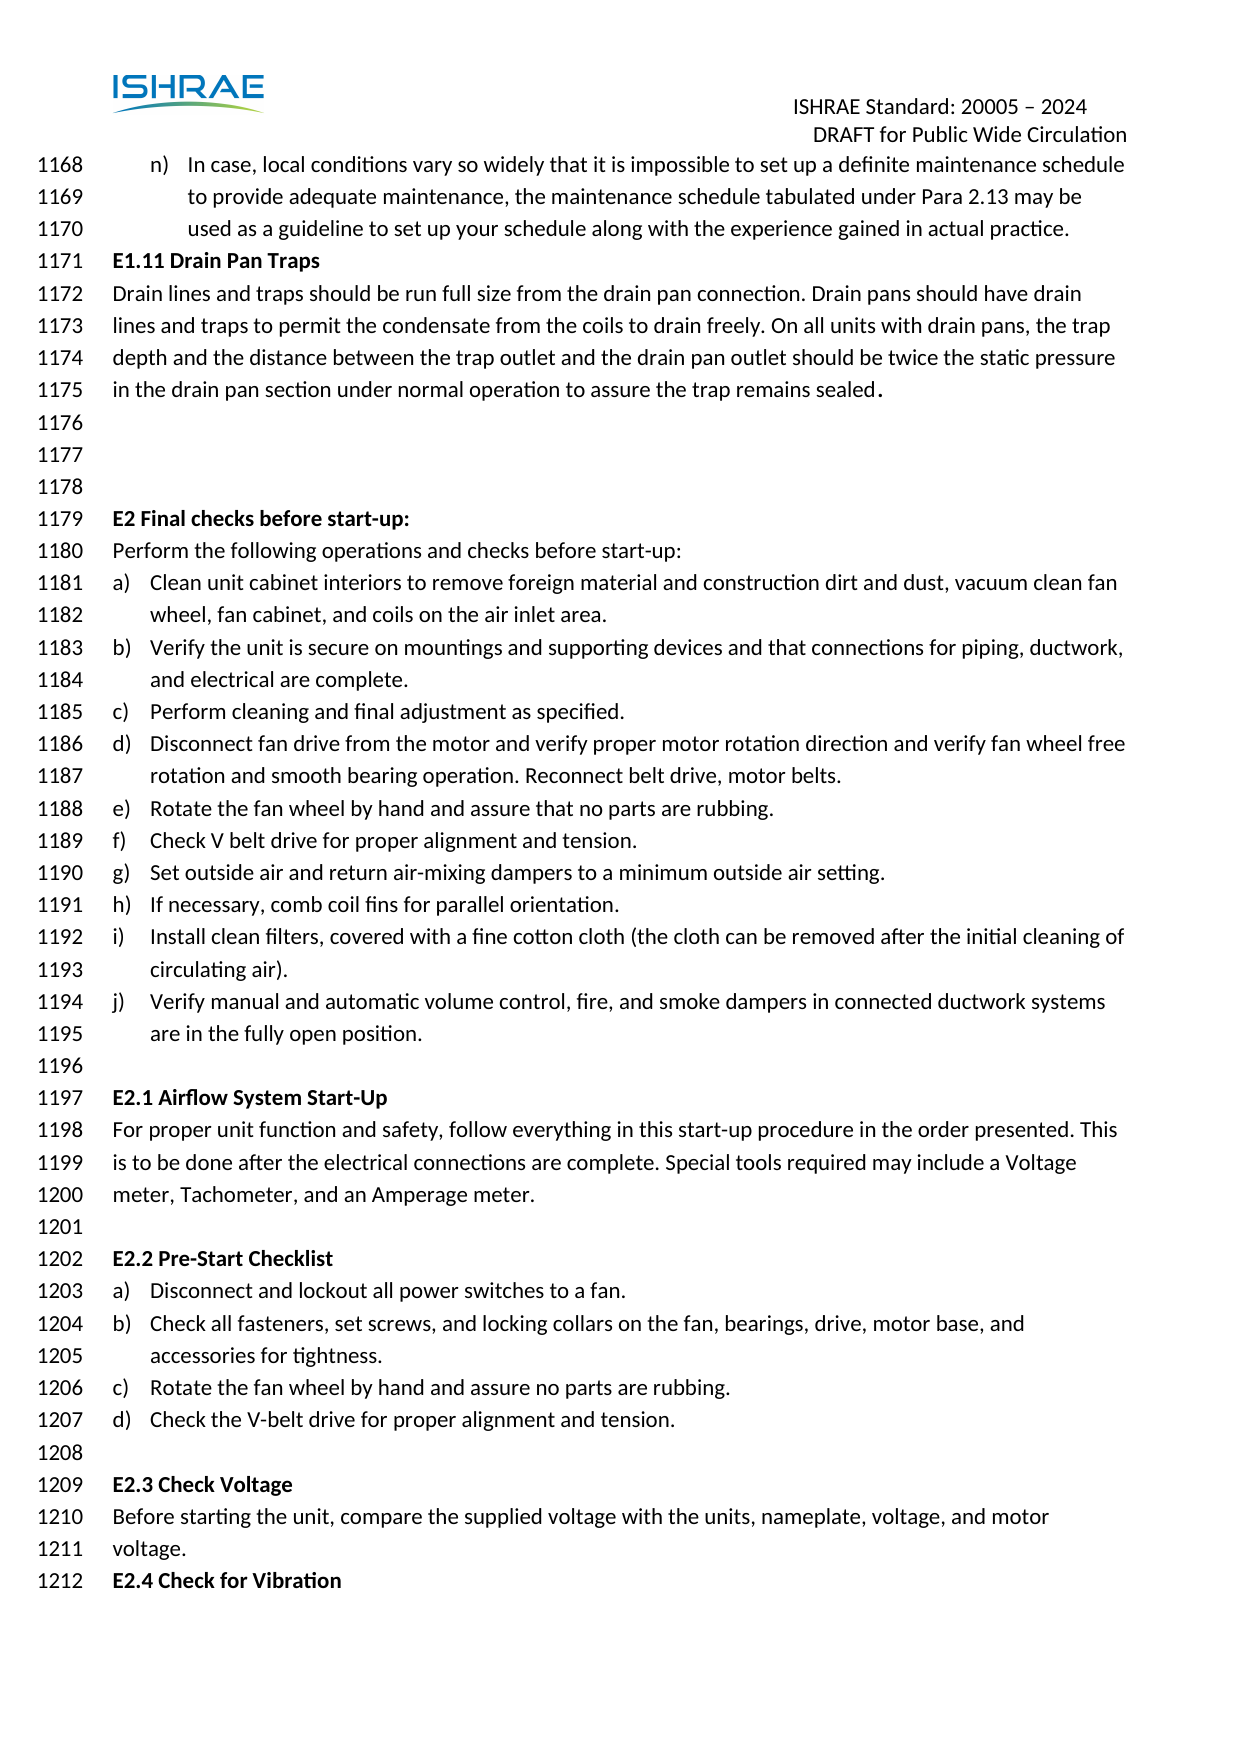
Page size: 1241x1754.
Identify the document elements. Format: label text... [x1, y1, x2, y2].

text For proper unit function and safety, follow everything in this start-up procedure in the order presented. This is to be done after the electrical connections are complete. Special tools required may include a Voltage meter, Tachometer, and an Amperage meter. [112, 1116, 1128, 1208]
list Perform cleaning and final adjustment as specified. [112, 697, 1128, 725]
text Perform the following operations and checks before start-up: [112, 536, 1128, 564]
list Disconnect and lockout all power switches to a fan. [112, 1277, 1128, 1304]
text E2.1 Airflow System Start-Up [112, 1083, 1128, 1111]
list In case, local conditions vary so widely that it is impossible to set up a definite maintenance schedule to provide adequate maintenance, the maintenance schedule tabulated under Para 2.13 may be used as a guideline to set up your schedule along with the experience gained in actual practice. [150, 150, 1128, 242]
text E2.2 Pre-Start Checklist [112, 1244, 1128, 1272]
list Verify manual and automatic volume control, fire, and smoke dampers in connected ductwork systems are in the fully open position. [112, 987, 1128, 1047]
list Check all fasteners, set screws, and locking collars on the fan, bearings, drive, motor base, and accessories for tightness. [112, 1309, 1128, 1369]
list Clean unit cabinet interiors to remove foreign material and construction dirt and dust, vacuum clean fan wheel, fan cabinet, and coils on the air inlet area. [112, 568, 1128, 629]
text E2.3 Check Voltage [112, 1470, 1128, 1498]
list Set outside air and return air-mixing dampers to a minimum outside air setting. [112, 858, 1128, 886]
text Drain lines and traps should be run full size from the drain pan connection. Drain pans should have drain lines and traps to permit the condensate from the coils to drain freely. On all units with drain pans, the trap depth and the distance between the trap outlet and the drain pan outlet should be twice the static pressure in the drain pan section under normal operation to assure the trap remains sealed. [112, 279, 1128, 403]
text E2 Final checks before start-up: [112, 504, 1128, 532]
list If necessary, comb coil fins for parallel orientation. [112, 890, 1128, 918]
picture [112, 75, 265, 115]
list Verify the unit is secure on mountings and supporting devices and that connections for piping, ductwork, and electrical are complete. [112, 633, 1128, 693]
list Rotate the fan wheel by hand and assure that no parts are rubbing. [112, 794, 1128, 822]
list Install clean filters, covered with a fine cotton cloth (the cloth can be removed after the initial cleaning of circulating air). [112, 922, 1128, 983]
list Check V belt drive for proper alignment and tension. [112, 826, 1128, 854]
list Disconnect fan drive from the motor and verify proper motor rotation direction and verify fan wheel free rotation and smooth bearing operation. Reconnect belt drive, motor belts. [112, 729, 1128, 789]
text Before starting the unit, compare the supplied voltage with the units, nameplate, voltage, and motor voltage. [112, 1502, 1128, 1562]
list Check the V-belt drive for proper alignment and tension. [112, 1405, 1128, 1433]
list Rotate the fan wheel by hand and assure no parts are rubbing. [112, 1373, 1128, 1401]
text E1.11 Drain Pan Traps [112, 247, 1128, 274]
text E2.4 Check for Vibration [112, 1566, 1128, 1594]
